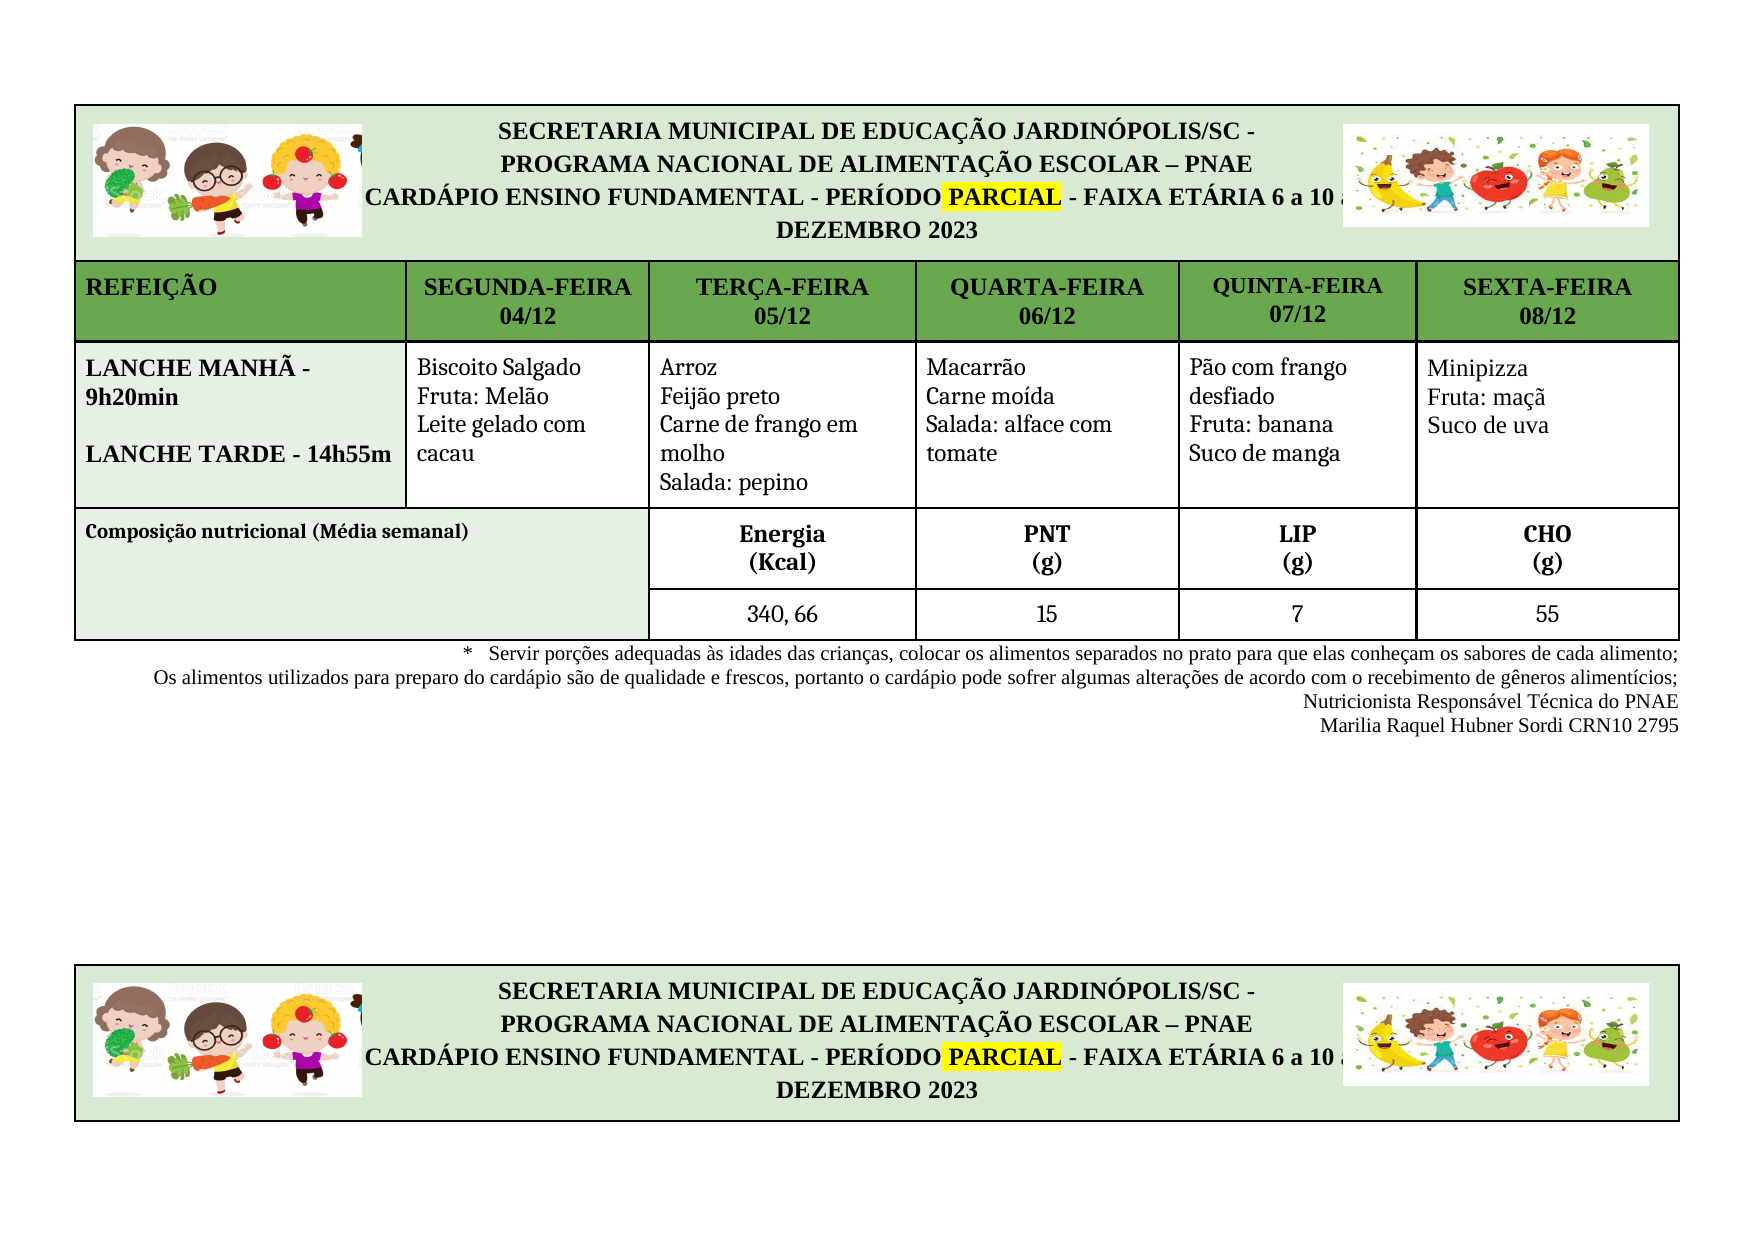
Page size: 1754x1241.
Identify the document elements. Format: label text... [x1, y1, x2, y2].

picture [93, 983, 362, 1097]
table_header SECRETARIA MUNICIPAL DE EDUCAÇÃO JARDINÓPOLIS/SC - PROGRAMA NACIONAL DE ALIMENTAÇÃO ESCOLAR – PNAE CARDÁPIO ENSINO FUNDAMENTAL - PERÍODO PARCIAL - FAIXA ETÁRIA 6 a 10 anos DEZEMBRO 2023 [76, 966, 1678, 1120]
picture [1343, 983, 1650, 1086]
table_cell Macarrão Carne moída Salada: alface com tomate [917, 343, 1178, 507]
table_cell 340, 66 [650, 590, 915, 639]
table_cell 7 [1180, 590, 1415, 639]
table_header SECRETARIA MUNICIPAL DE EDUCAÇÃO JARDINÓPOLIS/SC - PROGRAMA NACIONAL DE ALIMENTAÇÃO ESCOLAR – PNAE CARDÁPIO ENSINO FUNDAMENTAL - PERÍODO PARCIAL - FAIXA ETÁRIA 6 a 10 anos DEZEMBRO 2023 [76, 106, 1678, 260]
table_cell Arroz Feijão preto Carne de frango em molho Salada: pepino [650, 343, 915, 507]
text Os alimentos utilizados para preparo do cardápio são de qualidade e frescos, portanto o cardápio pode sofrer algumas alterações de acordo com o recebimento de gêneros alimentícios; [89, 665, 1679, 689]
table_cell 15 [917, 590, 1178, 639]
table_cell Energia (Kcal) [650, 509, 915, 587]
table_cell LANCHE MANHÃ - 9h20min LANCHE TARDE - 14h55m [76, 343, 405, 507]
table_cell REFEIÇÃO [76, 262, 405, 340]
table_cell CHO (g) [1418, 509, 1678, 587]
table_cell QUARTA-FEIRA 06/12 [917, 262, 1178, 340]
table_cell QUINTA-FEIRA 07/12 [1180, 262, 1415, 340]
table_cell PNT (g) [917, 509, 1178, 587]
table_cell Composição nutricional (Média semanal) [76, 509, 648, 639]
picture [93, 124, 362, 237]
text Nutricionista Responsável Técnica do PNAE [75, 689, 1679, 713]
table_cell Pão com frango desfiado Fruta: banana Suco de manga [1180, 343, 1415, 507]
table_cell SEGUNDA-FEIRA 04/12 [407, 262, 648, 340]
table_cell Minipizza Fruta: maçã Suco de uva [1418, 343, 1678, 507]
table_cell TERÇA-FEIRA 05/12 [650, 262, 915, 340]
table_cell Biscoito Salgado Fruta: Melão Leite gelado com cacau [407, 343, 648, 507]
table_cell LIP (g) [1180, 509, 1415, 587]
text Marilia Raquel Hubner Sordi CRN10 2795 [75, 713, 1679, 737]
table_cell SEXTA-FEIRA 08/12 [1418, 262, 1678, 340]
table_cell 55 [1418, 590, 1678, 639]
text * Servir porções adequadas às idades das crianças, colocar os alimentos separados no prato para que elas conheçam os sabores de cada alimento; [89, 641, 1679, 665]
picture [1343, 124, 1650, 227]
